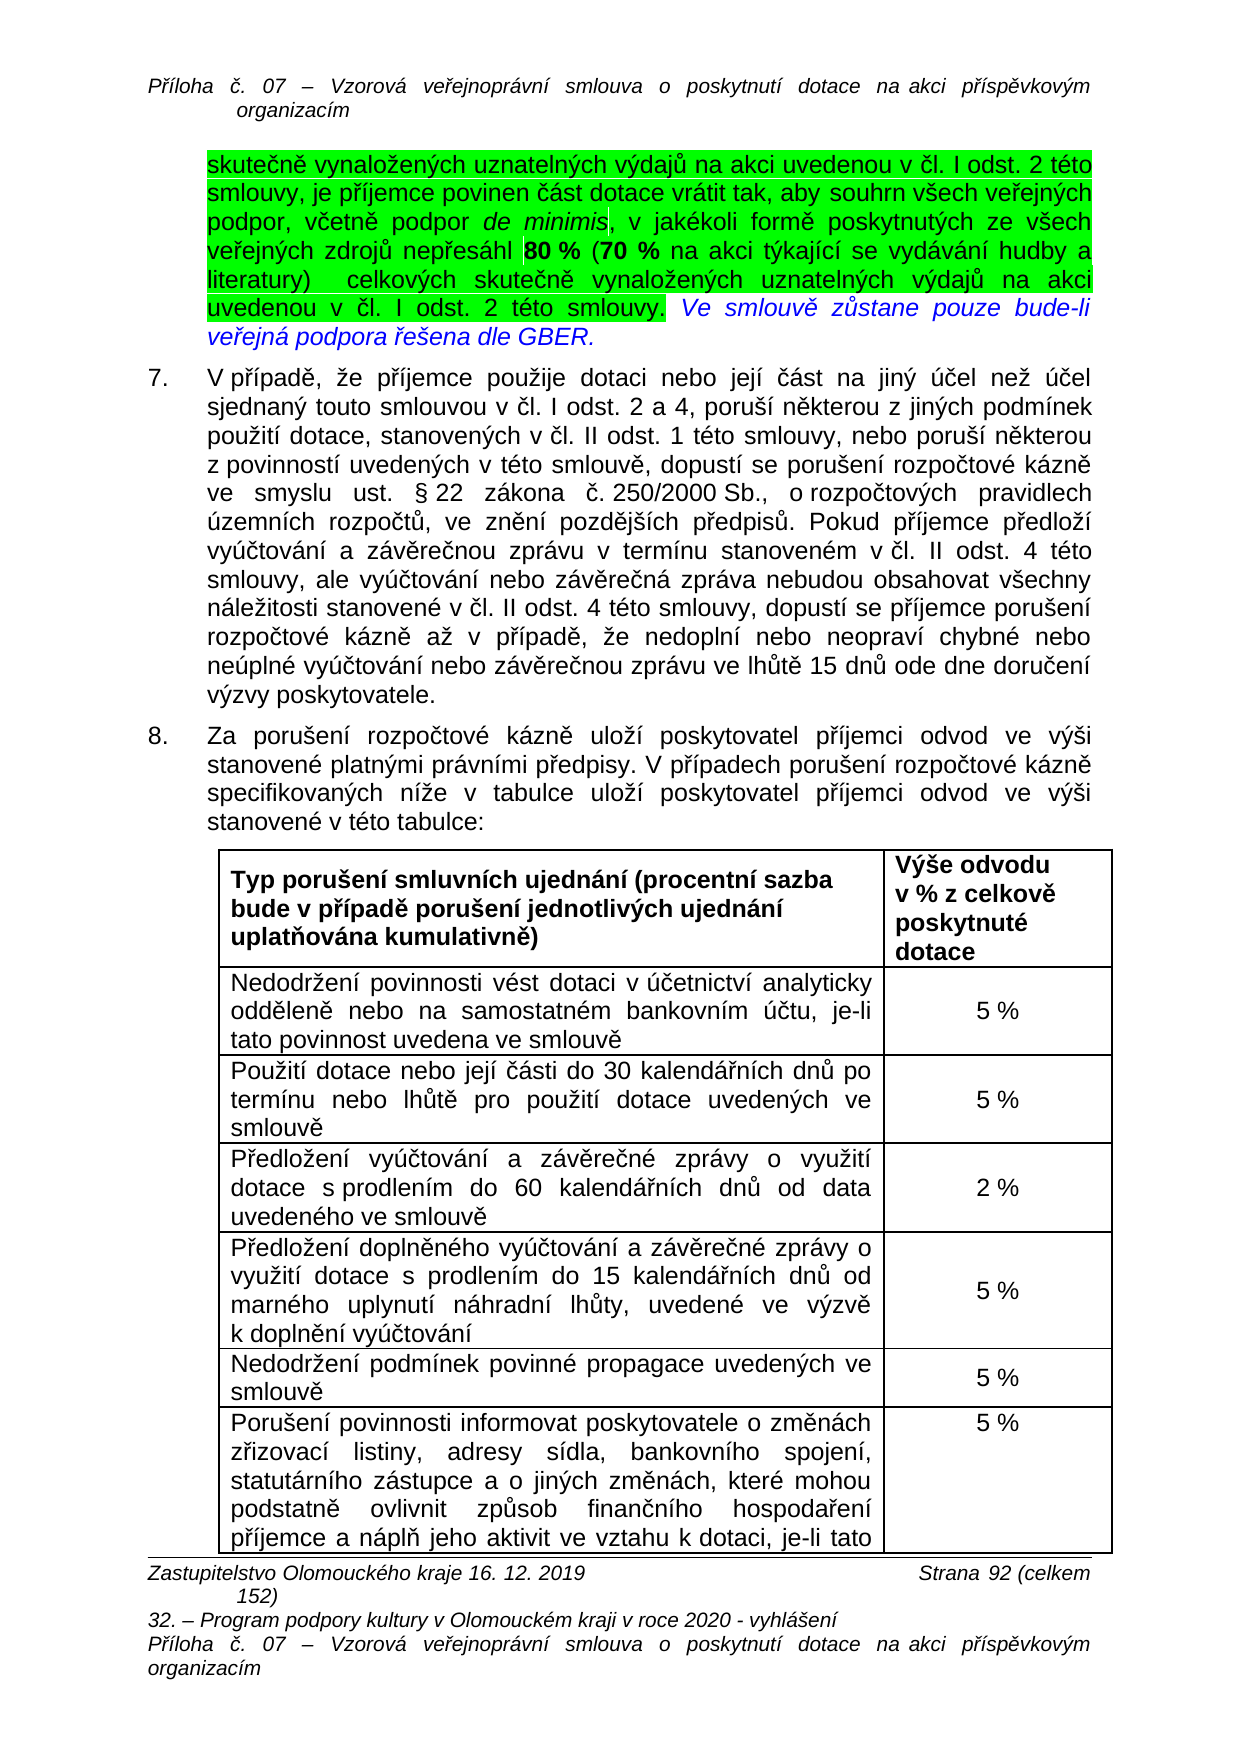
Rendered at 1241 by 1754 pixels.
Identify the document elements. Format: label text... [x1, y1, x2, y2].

table_cell 5 % [885, 1233, 1111, 1348]
table_cell Nedodržení povinnosti vést dotaci v účetnictví analyticky odděleně nebo na samostatném bankovním účtu, je-li tato povinnost uvedena ve smlouvě [220, 968, 883, 1054]
table_cell 5 % [885, 1408, 1111, 1552]
table_cell Předložení doplněného vyúčtování a závěrečné zprávy o využití dotace s prodlením do 15 kalendářních dnů od marného uplynutí náhradní lhůty, uvedené ve výzvě k doplnění vyúčtování [220, 1233, 883, 1348]
table_cell 5 % [885, 1349, 1111, 1406]
table_header Typ porušení smluvních ujednání (procentní sazba bude v případě porušení jednotlivých ujednání uplatňována kumulativně) [220, 851, 883, 966]
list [148, 150, 1092, 351]
table_cell Nedodržení podmínek povinné propagace uvedených ve smlouvě [220, 1349, 883, 1406]
table_cell 5 % [885, 1056, 1111, 1142]
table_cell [220, 1408, 883, 1552]
table_cell Předložení vyúčtování a závěrečné zprávy o využití dotace s prodlením do 60 kalendářních dnů od data uvedeného ve smlouvě [220, 1144, 883, 1231]
table_cell Použití dotace nebo její části do 30 kalendářních dnů po termínu nebo lhůtě pro použití dotace uvedených ve smlouvě [220, 1056, 883, 1142]
list V případě, že příjemce použije dotaci nebo její část na jiný účel než účel sjednaný touto smlouvou v čl. I odst. 2 a 4, poruší některou z jiných podmínek použití dotace, stanovených v čl. II odst. 1 této smlouvy, nebo poruší některou z povinností uvedených v této smlouvě, dopustí se porušení rozpočtové kázně ve smyslu ust. § 22 zákona č. 250/2000 Sb., o rozpočtových pravidlech územních rozpočtů, ve znění pozdějších předpisů. Pokud příjemce předloží vyúčtování a závěrečnou zprávu v termínu stanoveném v čl. II odst. 4 této smlouvy, ale vyúčtování nebo závěrečná zpráva nebudou obsahovat všechny náležitosti stanovené v čl. II odst. 4 této smlouvy, dopustí se příjemce porušení rozpočtové kázně až v případě, že nedoplní nebo neopraví chybné nebo neúplné vyúčtování nebo závěrečnou zprávu ve lhůtě 15 dnů ode dne doručení výzvy poskytovatele. [148, 363, 1092, 708]
list Za porušení rozpočtové kázně uloží poskytovatel příjemci odvod ve výši stanovené platnými právními předpisy. V případech porušení rozpočtové kázně specifikovaných níže v tabulce uloží poskytovatel příjemci odvod ve výši stanovené v této tabulce: [148, 721, 1092, 836]
table_header Výše odvodu v % z celkově poskytnuté dotace [885, 851, 1111, 966]
table_cell 5 % [885, 968, 1111, 1054]
table_cell 2 % [885, 1144, 1111, 1231]
